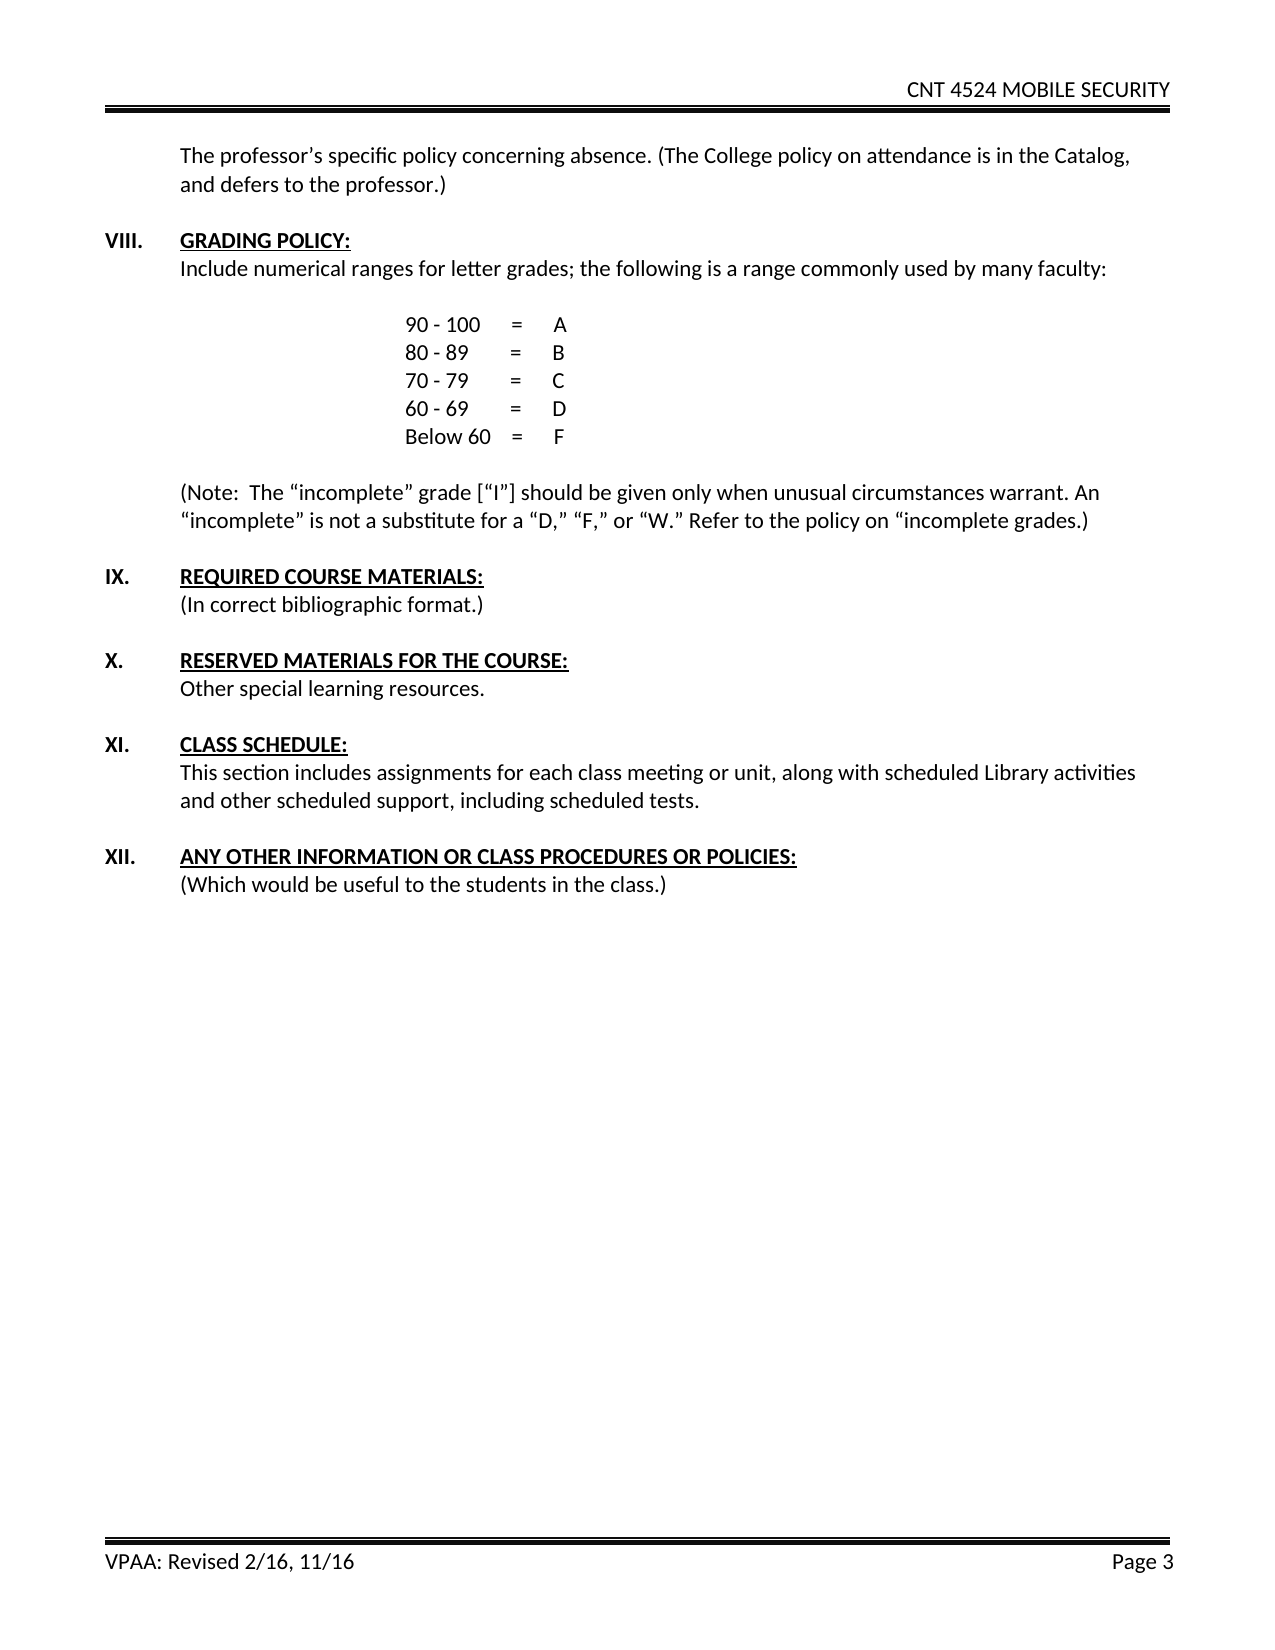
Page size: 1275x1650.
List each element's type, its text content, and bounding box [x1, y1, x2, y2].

text (In correct bibliographic format.) [180, 590, 1170, 618]
list GRADING POLICY: [105, 226, 1170, 254]
text (Note: The “incomplete” grade [“I”] should be given only when unusual circumstances warrant. An “incomplete” is not a substitute for a “D,” “F,” or “W.” Refer to the policy on “incomplete grades.) [180, 478, 1170, 534]
list ANY OTHER INFORMATION OR CLASS PROCEDURES OR POLICIES: [105, 842, 1170, 870]
list CLASS SCHEDULE: [105, 730, 1170, 758]
text Other special learning resources. [180, 674, 1170, 702]
text This section includes assignments for each class meeting or unit, along with scheduled Library activities and other scheduled support, including scheduled tests. [180, 758, 1170, 814]
text The professor’s specific policy concerning absence. (The College policy on attendance is in the Catalog, and defers to the professor.) [180, 142, 1170, 198]
text 90 - 100 = A [405, 310, 1170, 338]
text Include numerical ranges for letter grades; the following is a range commonly used by many faculty: [180, 254, 1170, 282]
text 80 - 89 = B [405, 338, 1170, 366]
list RESERVED MATERIALS FOR THE COURSE: [105, 646, 1170, 674]
text 60 - 69 = D [405, 394, 1170, 422]
list REQUIRED COURSE MATERIALS: [105, 562, 1170, 590]
text Below 60 = F [405, 422, 1170, 450]
text 70 - 79 = C [405, 366, 1170, 394]
text (Which would be useful to the students in the class.) [180, 870, 1170, 898]
